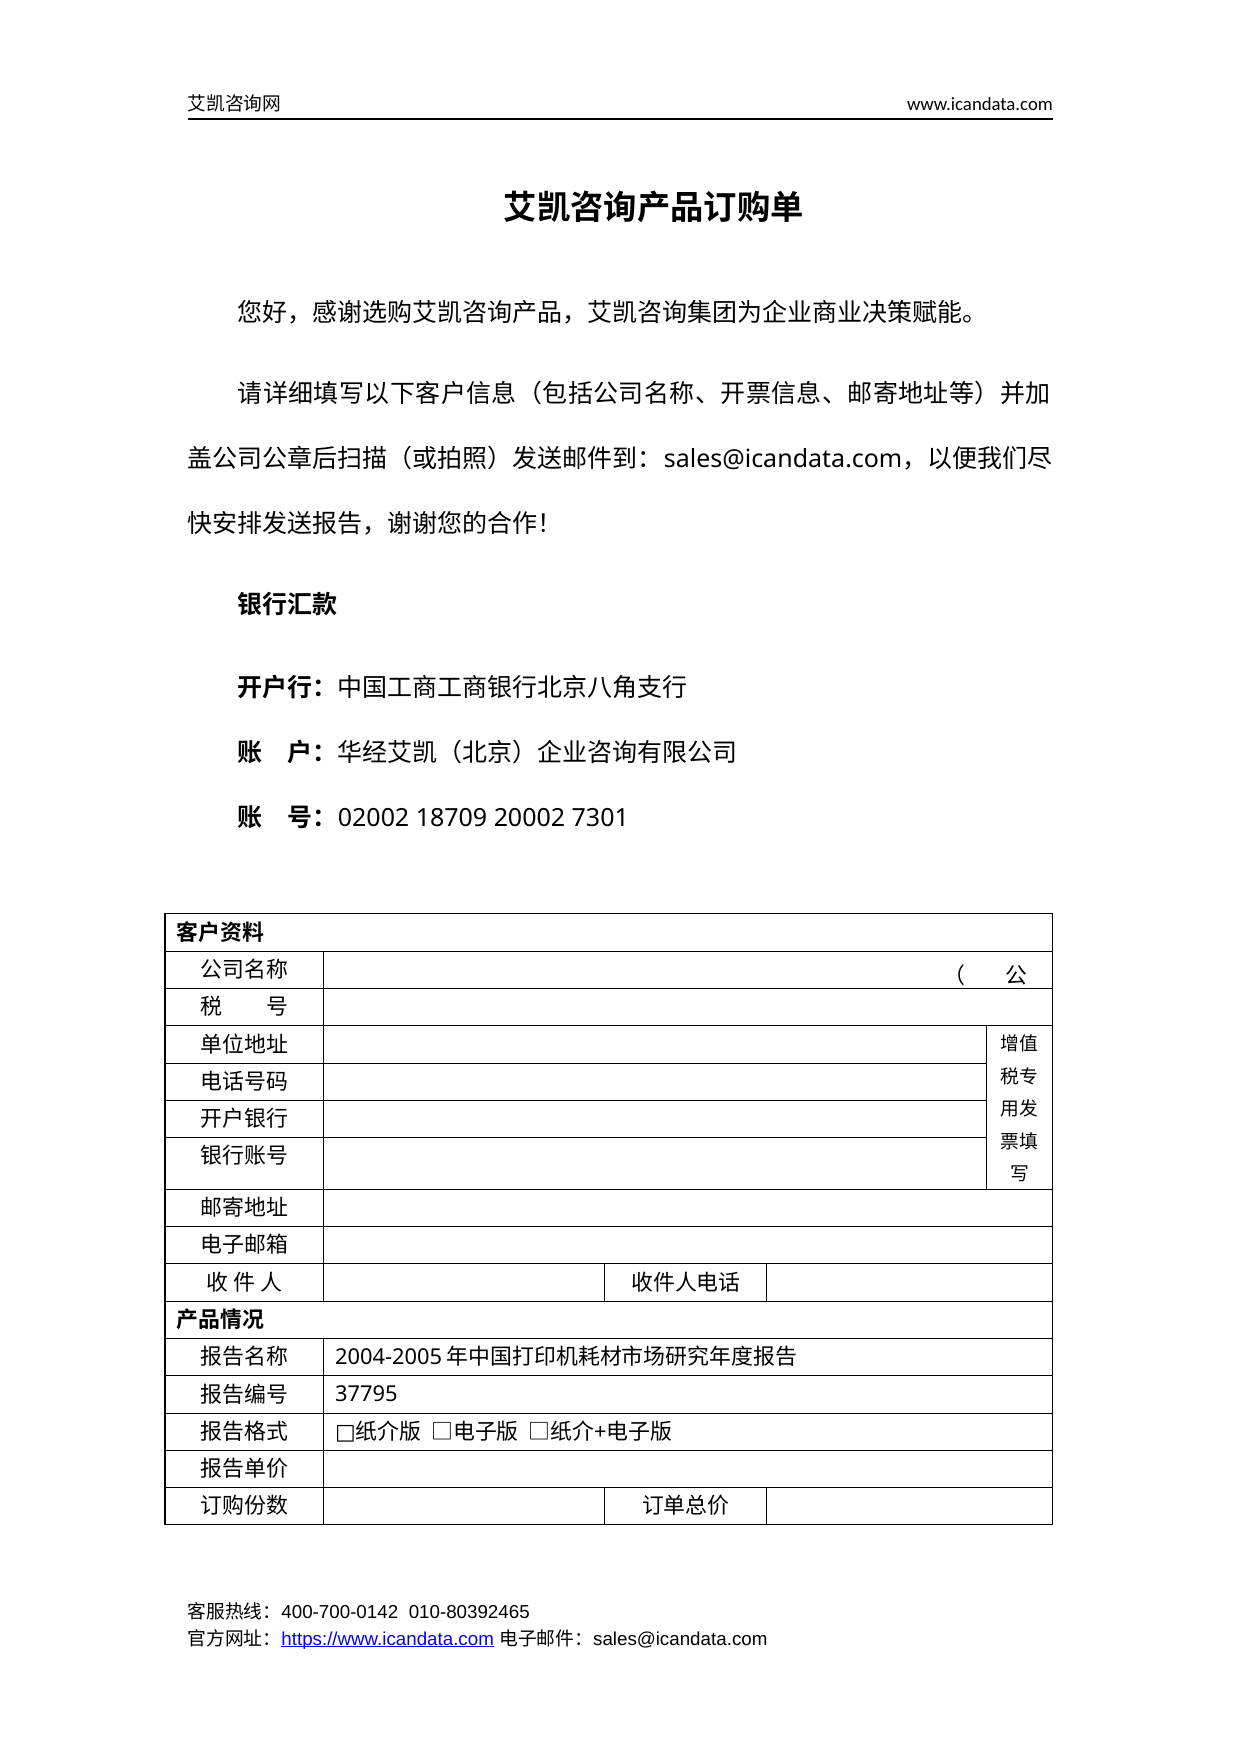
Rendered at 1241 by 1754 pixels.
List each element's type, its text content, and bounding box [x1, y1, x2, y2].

table_cell [324, 989, 1052, 1025]
table_cell 公司名称 [166, 952, 323, 988]
text 艾凯咨询产品订购单 [187, 172, 1053, 237]
table_cell 2004-2005年中国打印机耗材市场研究年度报告 [324, 1339, 1052, 1375]
table_cell [767, 1264, 1052, 1301]
table_cell [324, 1264, 604, 1301]
text 银行汇款 [187, 570, 1053, 635]
table_cell 增值税专用发票填写 [987, 1026, 1052, 1189]
table_cell [324, 1190, 1052, 1226]
table_cell 收 件 人 [166, 1264, 323, 1301]
table_cell 电话号码 [166, 1064, 323, 1100]
table_cell 报告格式 [166, 1414, 323, 1450]
text 您好，感谢选购艾凯咨询产品，艾凯咨询集团为企业商业决策赋能。 [187, 278, 1053, 343]
text 账 户：华经艾凯（北京）企业咨询有限公司 [187, 718, 1053, 783]
table_cell 税 号 [166, 989, 323, 1025]
table_cell 银行账号 [166, 1138, 323, 1189]
text 请详细填写以下客户信息（包括公司名称、开票信息、邮寄地址等）并加盖公司公章后扫描（或拍照）发送邮件到：sales@icandata.com，以便我们尽快安排发送报告，谢谢您的合作！ [187, 359, 1053, 554]
table_cell 开户银行 [166, 1101, 323, 1137]
table_cell □纸介版 □电子版 □纸介+电子版 [324, 1414, 1052, 1450]
table_cell [324, 1451, 1052, 1487]
text 账 号：02002 18709 20002 7301 [187, 783, 1053, 848]
table_cell 收件人电话 [605, 1264, 766, 1301]
table_cell 订单总价 [605, 1488, 766, 1524]
table_cell [324, 1488, 604, 1524]
table_cell [324, 1227, 1052, 1263]
table_cell 电子邮箱 [166, 1227, 323, 1263]
table_cell [767, 1488, 1052, 1524]
table_cell 订购份数 [166, 1488, 323, 1524]
table_cell [324, 952, 1052, 988]
table_cell [324, 1064, 986, 1100]
table_cell [324, 1138, 986, 1189]
text 开户行：中国工商工商银行北京八角支行 [187, 653, 1053, 718]
table_cell 产品情况 [166, 1302, 1052, 1338]
table_cell 37795 [324, 1376, 1052, 1412]
table_header 客户资料 [166, 914, 1052, 951]
table_cell [324, 1101, 986, 1137]
table_cell 邮寄地址 [166, 1190, 323, 1226]
table_cell 报告名称 [166, 1339, 323, 1375]
table_cell 单位地址 [166, 1026, 323, 1062]
table_cell 报告编号 [166, 1376, 323, 1412]
table_cell 报告单价 [166, 1451, 323, 1487]
table_cell [324, 1026, 986, 1062]
